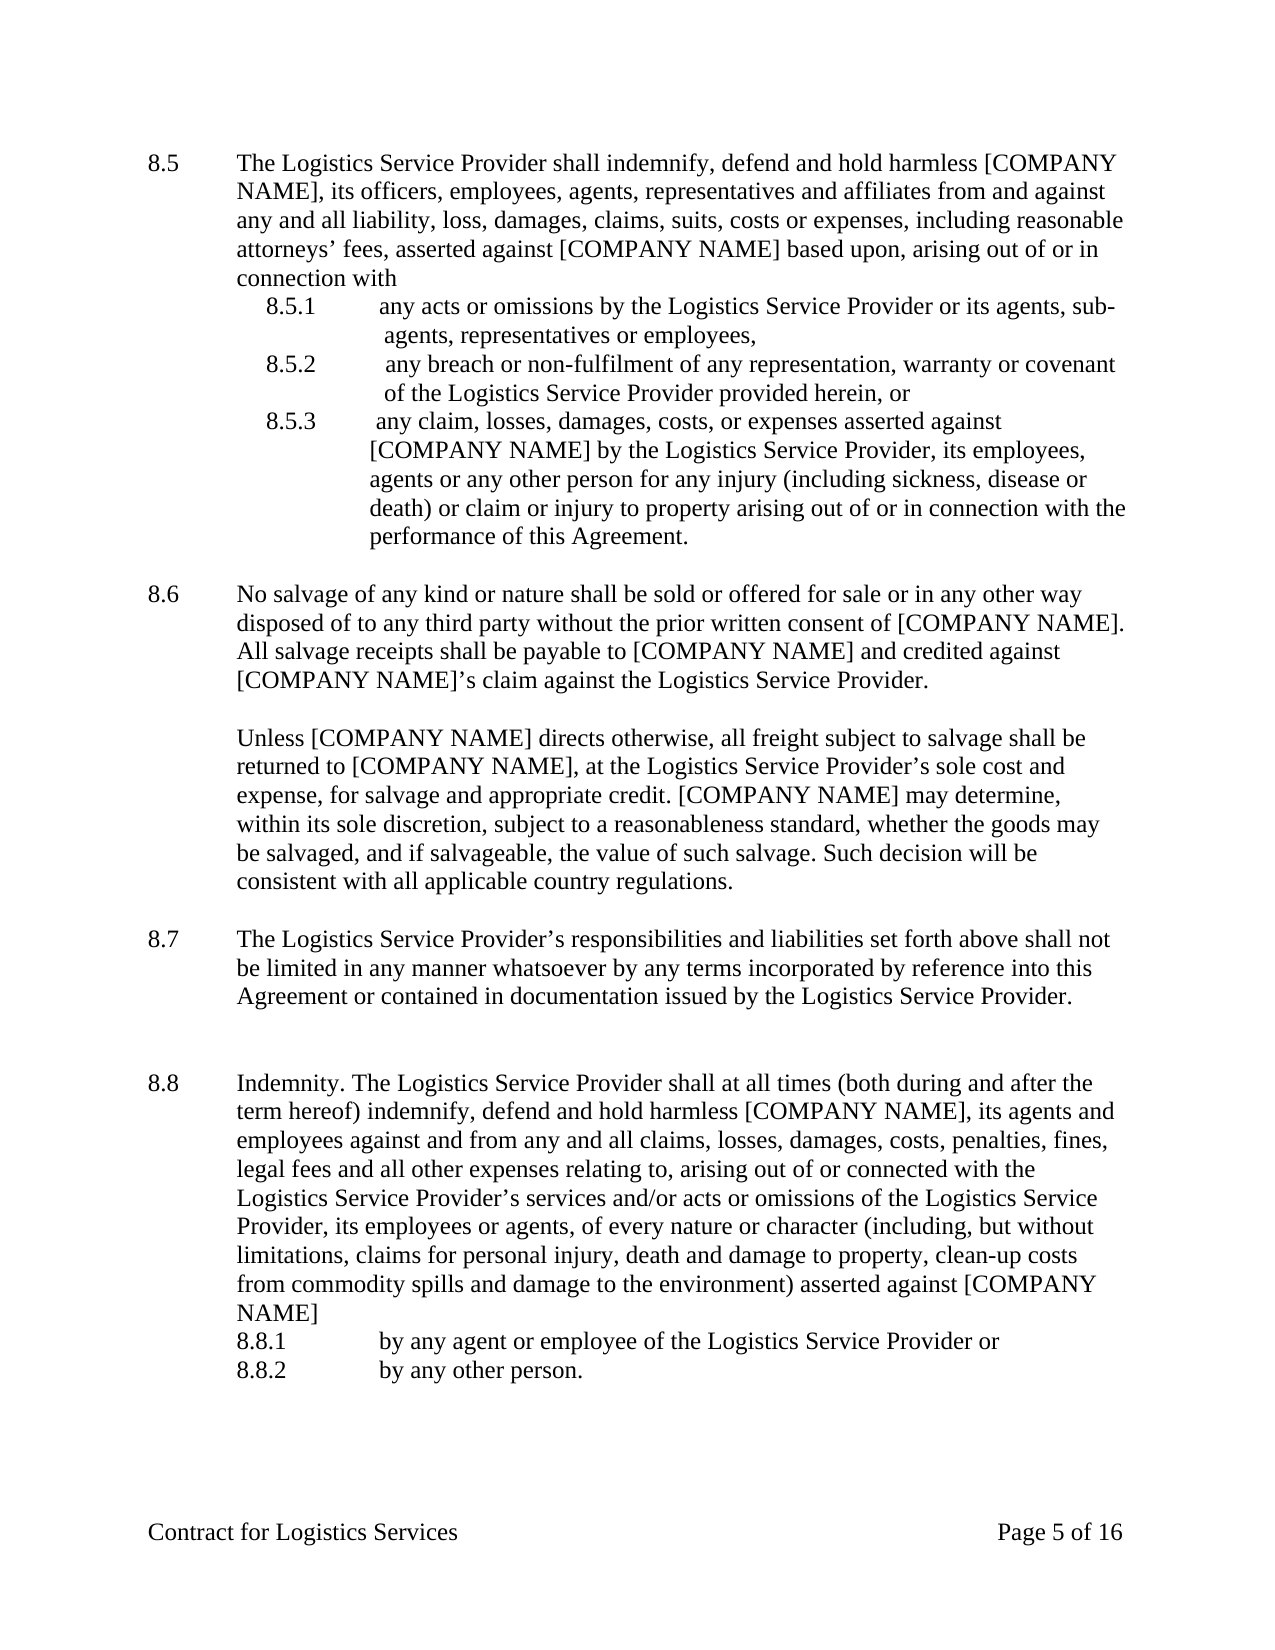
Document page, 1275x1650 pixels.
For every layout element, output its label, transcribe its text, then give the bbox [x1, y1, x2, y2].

list The Logistics Service Provider’s responsibilities and liabilities set forth above shall not be limited in any manner whatsoever by any terms incorporated by reference into this Agreement or contained in documentation issued by the Logistics Service Provider. [148, 924, 1127, 1010]
text 8.5.1 any acts or omissions by the Logistics Service Provider or its agents, sub-agents, representatives or employees, [266, 291, 1127, 349]
list 8.8.1 by any agent or employee of the Logistics Service Provider or [236, 1326, 1127, 1355]
text 8.5 The Logistics Service Provider shall indemnify, defend and hold harmless [COMPANY NAME], its officers, employees, agents, representatives and affiliates from and against any and all liability, loss, damages, claims, suits, costs or expenses, including reasonable attorneys’ fees, asserted against [COMPANY NAME] based upon, arising out of or in connection with [148, 148, 1127, 291]
text Unless [COMPANY NAME] directs otherwise, all freight subject to salvage shall be returned to [COMPANY NAME], at the Logistics Service Provider’s sole cost and expense, for salvage and appropriate credit. [COMPANY NAME] may determine, within its sole discretion, subject to a reasonableness standard, whether the goods may be salvaged, and if salvageable, the value of such salvage. Such decision will be consistent with all applicable country regulations. [236, 723, 1127, 895]
list Indemnity. The Logistics Service Provider shall at all times (both during and after the term hereof) indemnify, defend and hold harmless [COMPANY NAME], its agents and employees against and from any and all claims, losses, damages, costs, penalties, fines, legal fees and all other expenses relating to, arising out of or connected with the Logistics Service Provider’s services and/or acts or omissions of the Logistics Service Provider, its employees or agents, of every nature or character (including, but without limitations, claims for personal injury, death and damage to property, clean-up costs from commodity spills and damage to the environment) asserted against [COMPANY NAME] [148, 1068, 1127, 1326]
text 8.5.2 any breach or non-fulfilment of any representation, warranty or covenant of the Logistics Service Provider provided herein, or [266, 349, 1127, 406]
list No salvage of any kind or nature shall be sold or offered for sale or in any other way disposed of to any third party without the prior written consent of [COMPANY NAME]. All salvage receipts shall be payable to [COMPANY NAME] and credited against [COMPANY NAME]’s claim against the Logistics Service Provider. [148, 579, 1127, 694]
text 8.5.3 any claim, losses, damages, costs, or expenses asserted against [COMPANY NAME] by the Logistics Service Provider, its employees, agents or any other person for any injury (including sickness, disease or death) or claim or injury to property arising out of or in connection with the performance of this Agreement. [266, 406, 1127, 550]
list 8.8.2 by any other person. [236, 1355, 1127, 1384]
